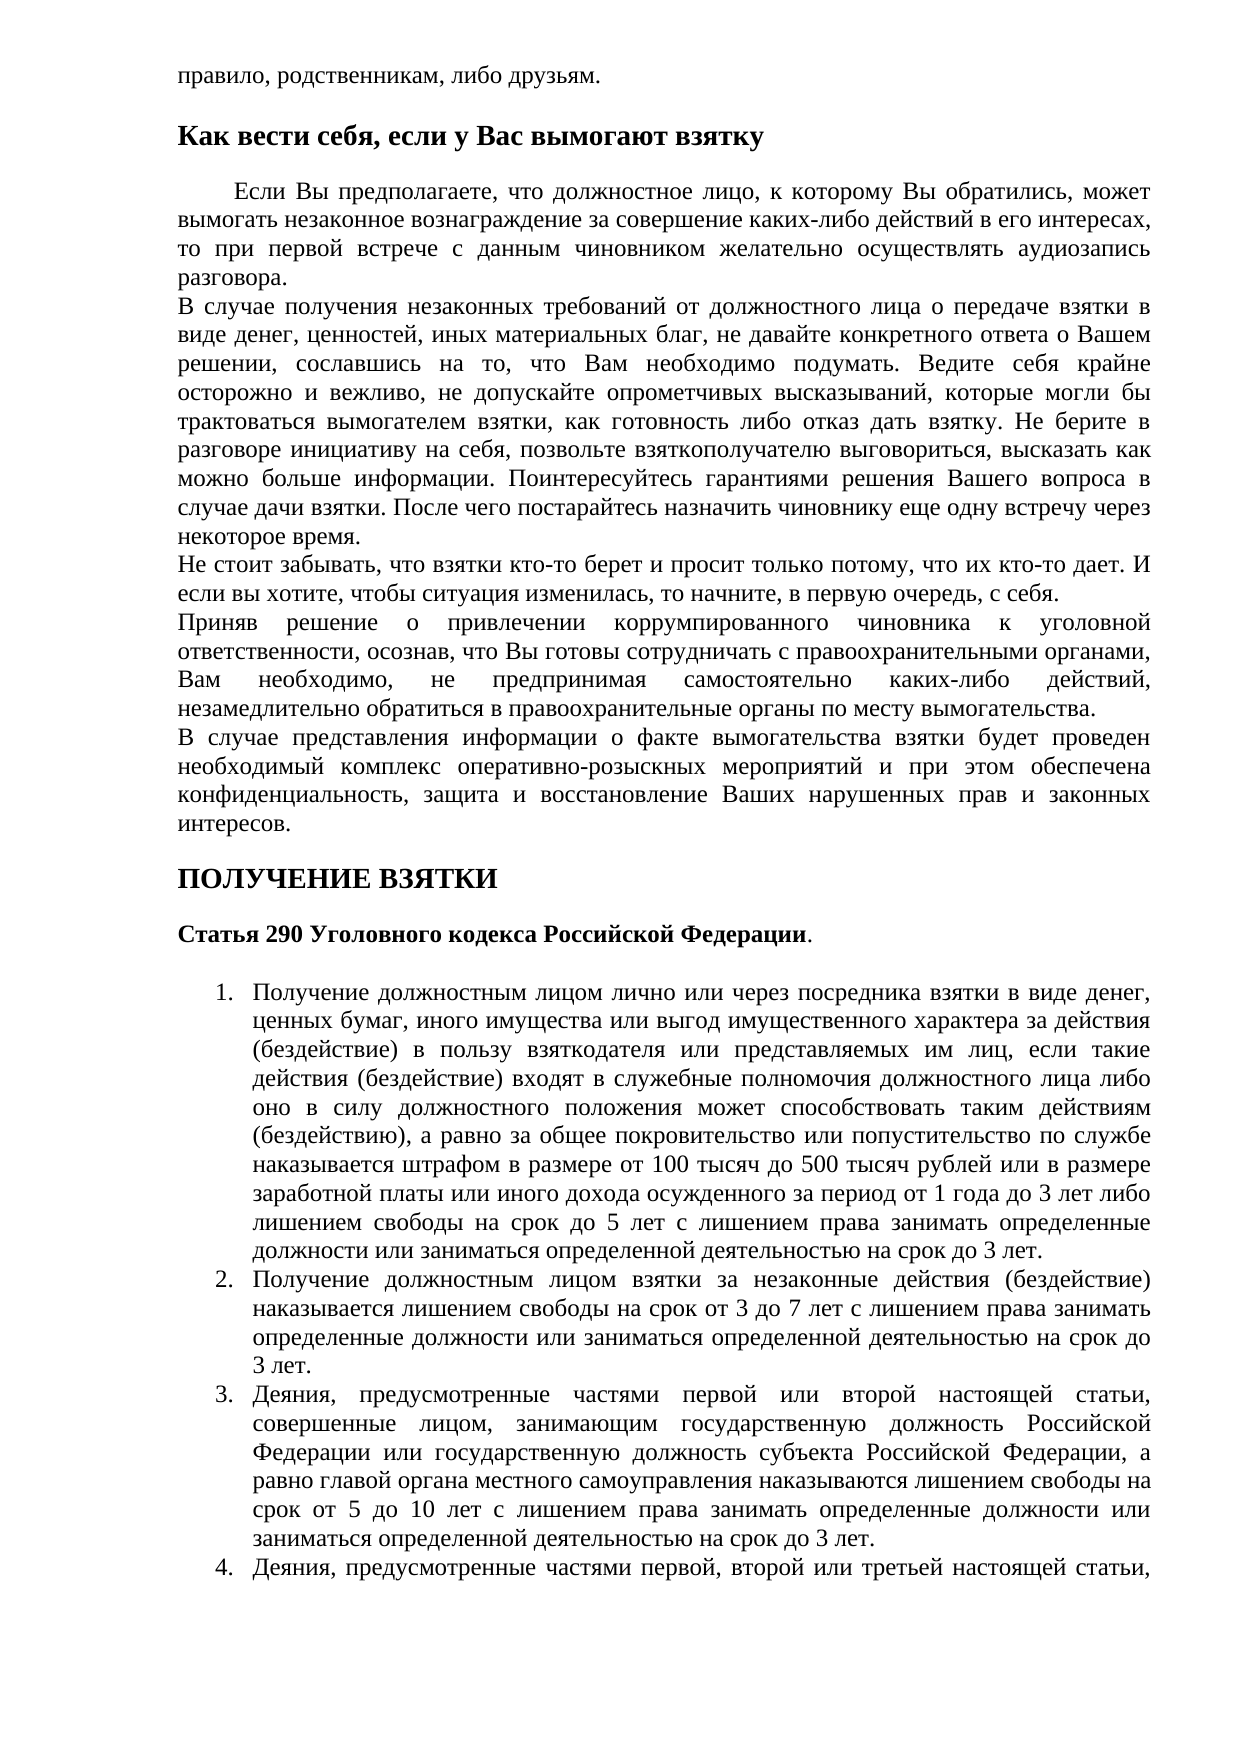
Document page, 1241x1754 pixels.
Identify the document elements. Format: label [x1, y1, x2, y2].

table_header [176, 59, 1153, 1582]
